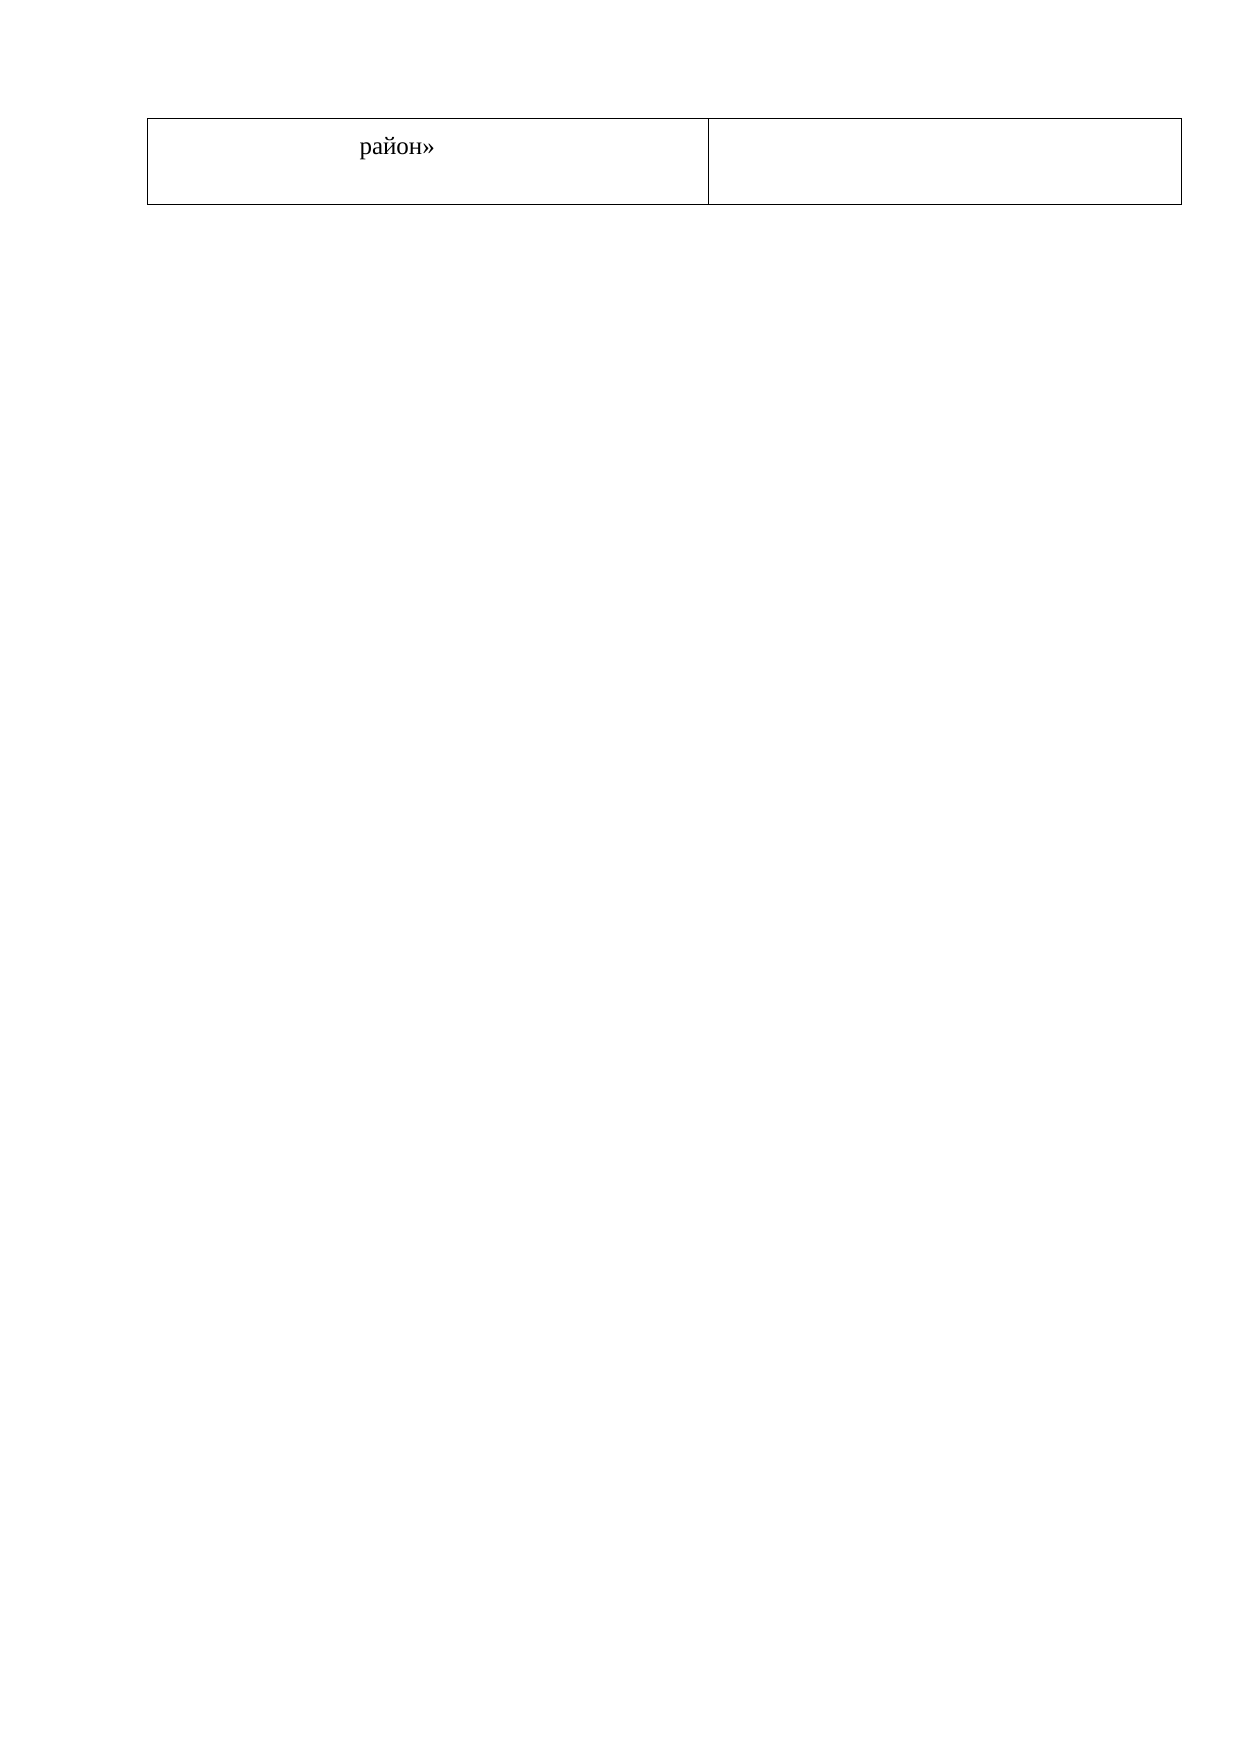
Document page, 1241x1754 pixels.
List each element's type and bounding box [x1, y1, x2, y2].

table_cell [709, 119, 1181, 204]
table_cell [148, 119, 708, 204]
